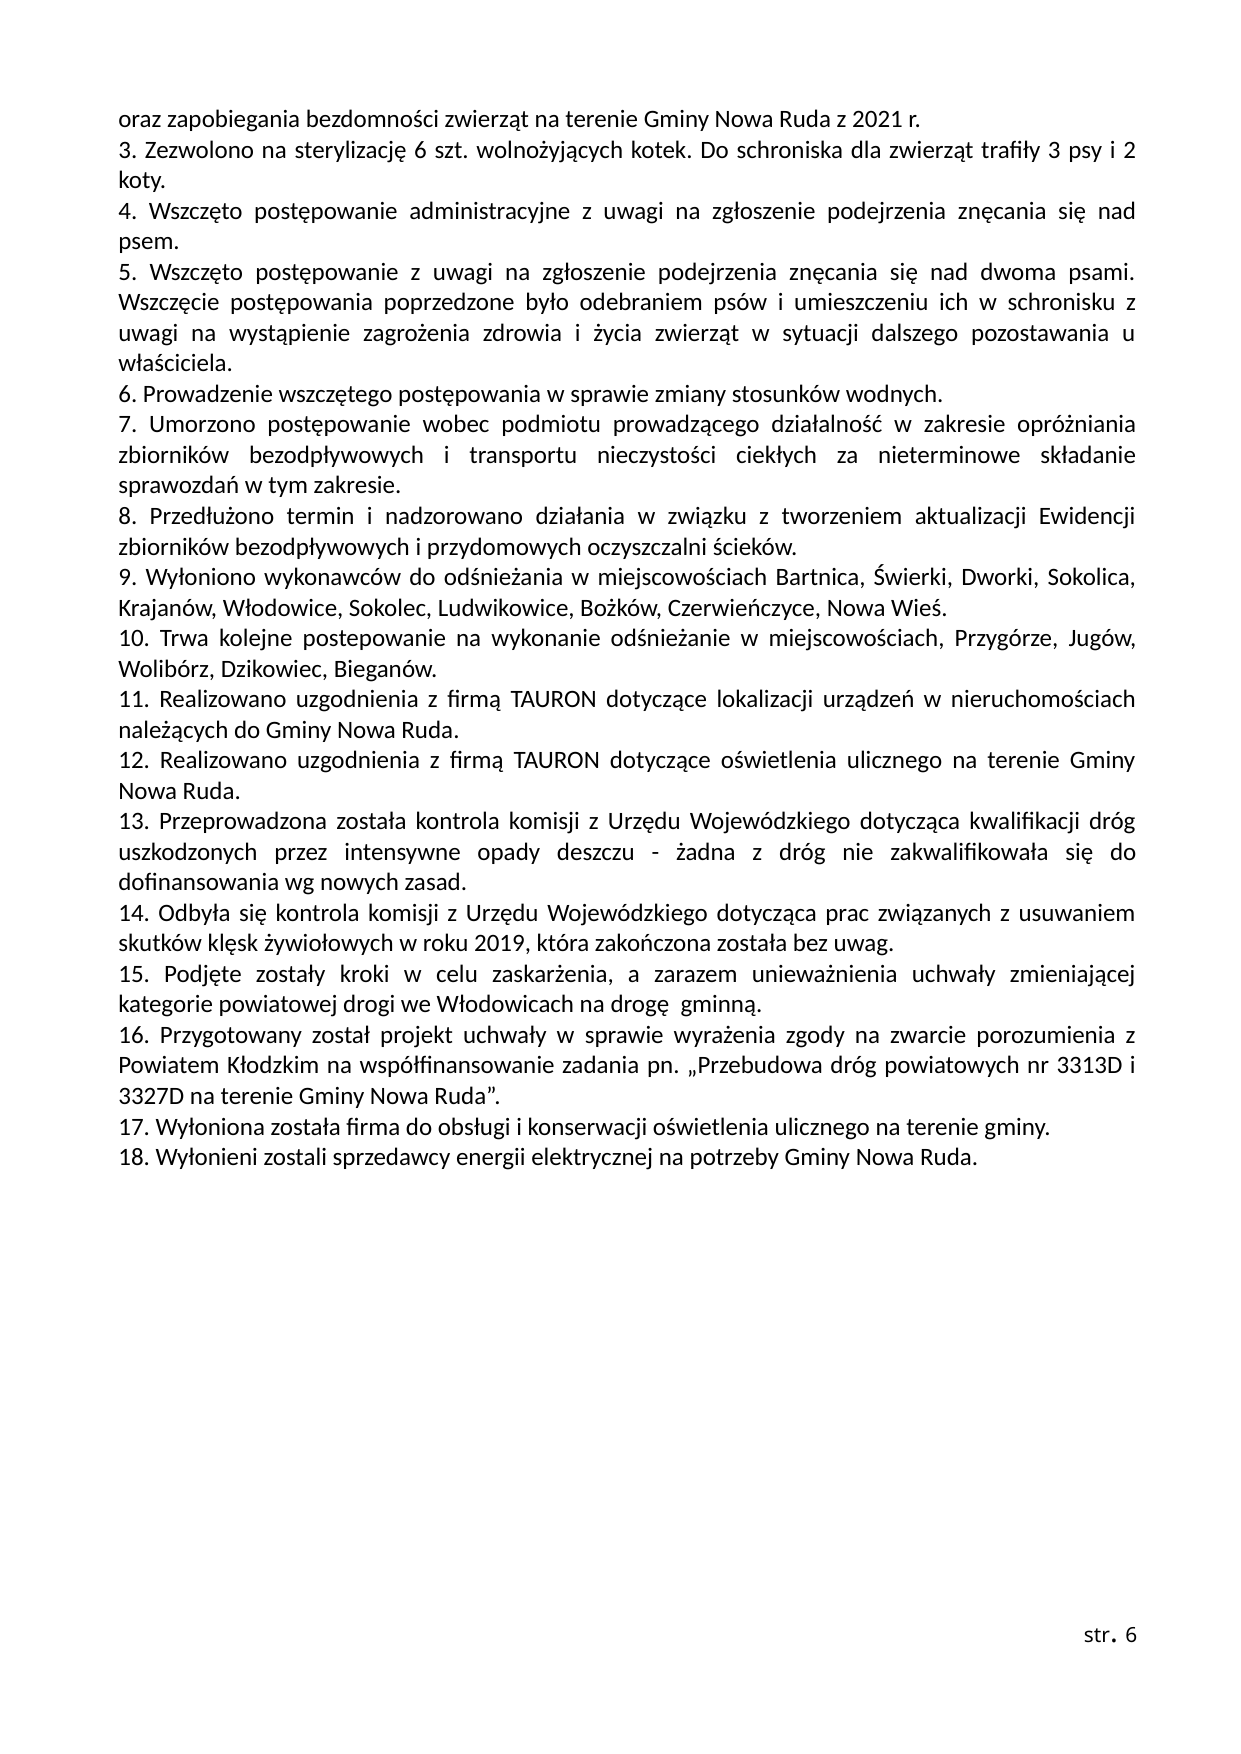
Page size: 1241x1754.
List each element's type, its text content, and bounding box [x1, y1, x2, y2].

text 15. Podjęte zostały kroki w celu zaskarżenia, a zarazem unieważnienia uchwały zmieniającej kategorie powiatowej drogi we Włodowicach na drogę gminną. [118, 958, 1137, 1019]
text 14. Odbyła się kontrola komisji z Urzędu Wojewódzkiego dotycząca prac związanych z usuwaniem skutków klęsk żywiołowych w roku 2019, która zakończona została bez uwag. [118, 897, 1137, 958]
text 7. Umorzono postępowanie wobec podmiotu prowadzącego działalność w zakresie opróżniania zbiorników bezodpływowych i transportu nieczystości ciekłych za nieterminowe składanie sprawozdań w tym zakresie. [118, 409, 1137, 500]
text 5. Wszczęto postępowanie z uwagi na zgłoszenie podejrzenia znęcania się nad dwoma psami. Wszczęcie postępowania poprzedzone było odebraniem psów i umieszczeniu ich w schronisku z uwagi na wystąpienie zagrożenia zdrowia i życia zwierząt w sytuacji dalszego pozostawania u właściciela. [118, 256, 1137, 378]
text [118, 103, 1137, 134]
text 16. Przygotowany został projekt uchwały w sprawie wyrażenia zgody na zwarcie porozumienia z Powiatem Kłodzkim na współfinansowanie zadania pn. „Przebudowa dróg powiatowych nr 3313D i 3327D na terenie Gminy Nowa Ruda”. [118, 1019, 1137, 1111]
text 6. Prowadzenie wszczętego postępowania w sprawie zmiany stosunków wodnych. [118, 378, 1137, 409]
text 4. Wszczęto postępowanie administracyjne z uwagi na zgłoszenie podejrzenia znęcania się nad psem. [118, 195, 1137, 256]
text 18. Wyłonieni zostali sprzedawcy energii elektrycznej na potrzeby Gminy Nowa Ruda. [118, 1141, 1137, 1172]
text 17. Wyłoniona została firma do obsługi i konserwacji oświetlenia ulicznego na terenie gminy. [118, 1111, 1137, 1141]
text 3. Zezwolono na sterylizację 6 szt. wolnożyjących kotek. Do schroniska dla zwierząt trafiły 3 psy i 2 koty. [118, 134, 1137, 195]
text 9. Wyłoniono wykonawców do odśnieżania w miejscowościach Bartnica, Świerki, Dworki, Sokolica, Krajanów, Włodowice, Sokolec, Ludwikowice, Bożków, Czerwieńczyce, Nowa Wieś. [118, 561, 1137, 622]
text 10. Trwa kolejne postepowanie na wykonanie odśnieżanie w miejscowościach, Przygórze, Jugów, Wolibórz, Dzikowiec, Bieganów. [118, 622, 1137, 683]
text 13. Przeprowadzona została kontrola komisji z Urzędu Wojewódzkiego dotycząca kwalifikacji dróg uszkodzonych przez intensywne opady deszczu - żadna z dróg nie zakwalifikowała się do dofinansowania wg nowych zasad. [118, 805, 1137, 897]
text 12. Realizowano uzgodnienia z firmą TAURON dotyczące oświetlenia ulicznego na terenie Gminy Nowa Ruda. [118, 744, 1137, 805]
text 11. Realizowano uzgodnienia z firmą TAURON dotyczące lokalizacji urządzeń w nieruchomościach należących do Gminy Nowa Ruda. [118, 683, 1137, 744]
text 8. Przedłużono termin i nadzorowano działania w związku z tworzeniem aktualizacji Ewidencji zbiorników bezodpływowych i przydomowych oczyszczalni ścieków. [118, 500, 1137, 561]
